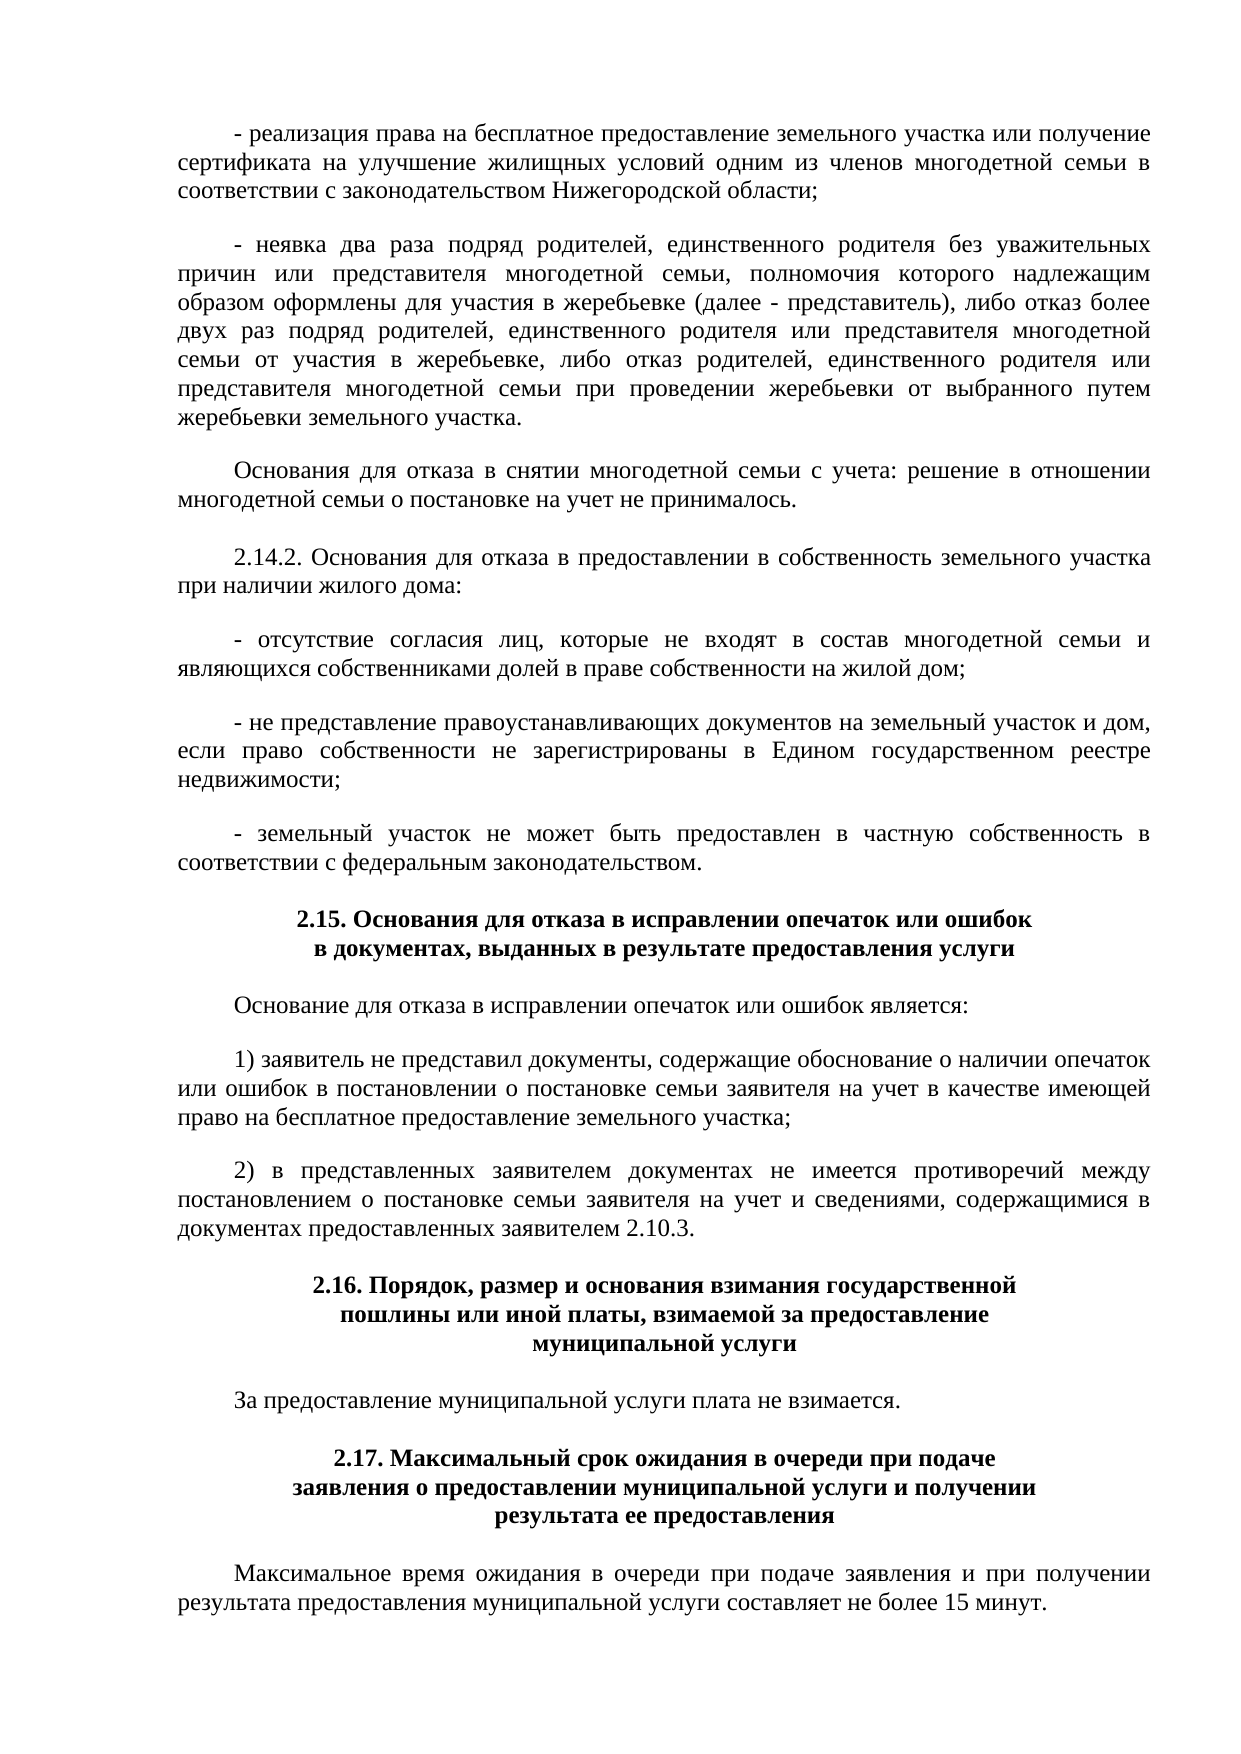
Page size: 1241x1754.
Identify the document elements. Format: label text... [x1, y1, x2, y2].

text - неявка два раза подряд родителей, единственного родителя без уважительных причин или представителя многодетной семьи, полномочия которого надлежащим образом оформлены для участия в жеребьевке (далее - представитель), либо отказ более двух раз подряд родителей, единственного родителя или представителя многодетной семьи от участия в жеребьевке, либо отказ родителей, единственного родителя или представителя многодетной семьи при проведении жеребьевки от выбранного путем жеребьевки земельного участка. [177, 229, 1152, 431]
title 2.17. Максимальный срок ожидания в очереди при подаче [177, 1443, 1152, 1472]
text За предоставление муниципальной услуги плата не взимается. [177, 1386, 1152, 1414]
text Основания для отказа в снятии многодетной семьи с учета: решение в отношении многодетной семьи о постановке на учет не принималось. [177, 456, 1152, 513]
text - не представление правоустанавливающих документов на земельный участок и дом, если право собственности не зарегистрированы в Едином государственном реестре недвижимости; [177, 707, 1152, 793]
title 2.16. Порядок, размер и основания взимания государственной [177, 1271, 1152, 1299]
text Максимальное время ожидания в очереди при подаче заявления и при получении результата предоставления муниципальной услуги составляет не более 15 минут. [177, 1558, 1152, 1616]
title 2.15. Основания для отказа в исправлении опечаток или ошибок [177, 904, 1152, 933]
title в документах, выданных в результате предоставления услуги [177, 933, 1152, 962]
title муниципальной услуги [177, 1328, 1152, 1357]
text 2.14.2. Основания для отказа в предоставлении в собственность земельного участка при наличии жилого дома: [177, 542, 1152, 599]
title заявления о предоставлении муниципальной услуги и получении [177, 1472, 1152, 1501]
text 2) в представленных заявителем документах не имеется противоречий между постановлением о постановке семьи заявителя на учет и сведениями, содержащимися в документах предоставленных заявителем 2.10.3. [177, 1156, 1152, 1242]
text - земельный участок не может быть предоставлен в частную собственность в соответствии с федеральным законодательством. [177, 818, 1152, 876]
title результата ее предоставления [177, 1501, 1152, 1529]
text - реализация права на бесплатное предоставление земельного участка или получение сертификата на улучшение жилищных условий одним из членов многодетной семьи в соответствии с законодательством Нижегородской области; [177, 118, 1152, 204]
title пошлины или иной платы, взимаемой за предоставление [177, 1299, 1152, 1328]
text - отсутствие согласия лиц, которые не входят в состав многодетной семьи и являющихся собственниками долей в праве собственности на жилой дом; [177, 624, 1152, 682]
text 1) заявитель не представил документы, содержащие обоснование о наличии опечаток или ошибок в постановлении о постановке семьи заявителя на учет в качестве имеющей право на бесплатное предоставление земельного участка; [177, 1044, 1152, 1131]
text Основание для отказа в исправлении опечаток или ошибок является: [177, 991, 1152, 1019]
